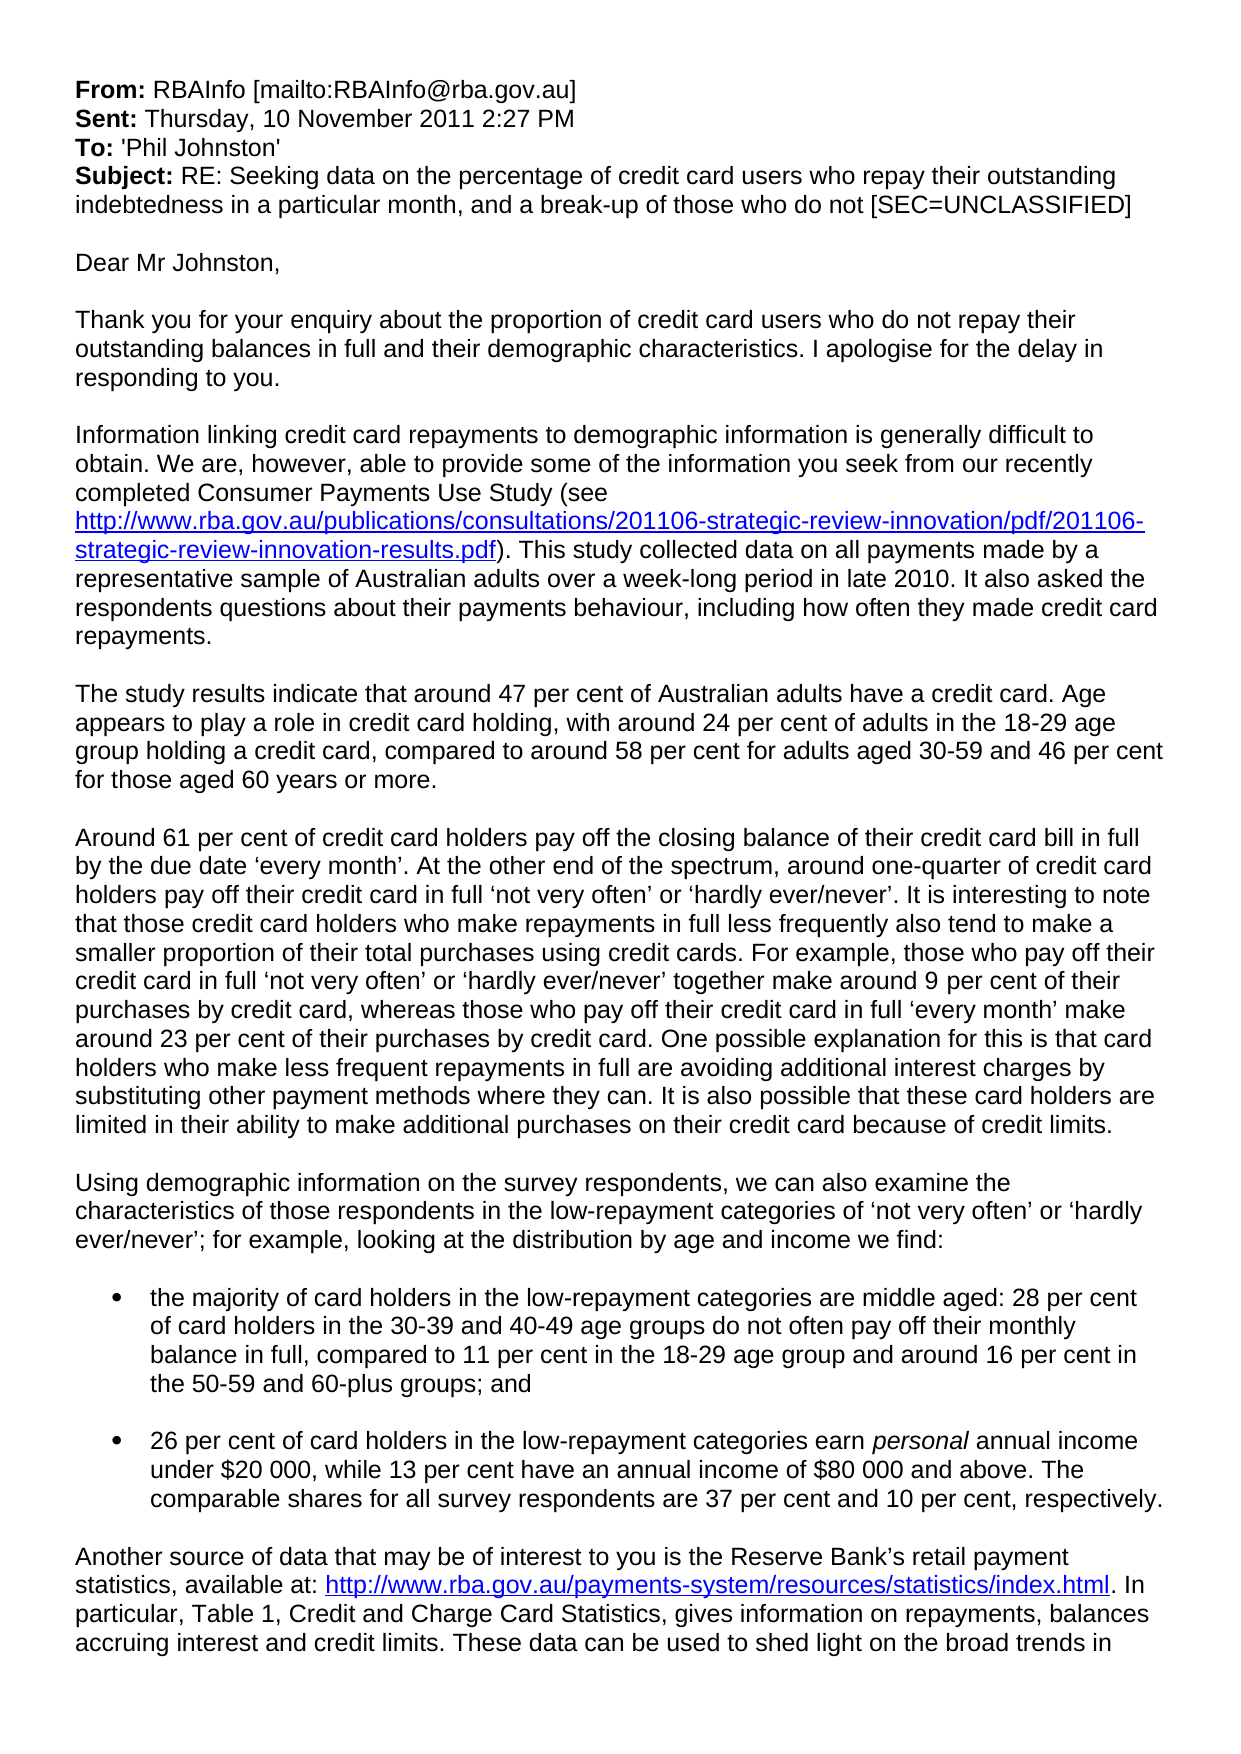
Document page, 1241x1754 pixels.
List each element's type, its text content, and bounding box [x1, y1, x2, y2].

list the majority of card holders in the low-repayment categories are middle aged: 28 per cent of card holders in the 30-39 and 40-49 age groups do not often pay off their monthly balance in full, compared to 11 per cent in the 18-29 age group and around 16 per cent in the 50-59 and 60-plus groups; and [112, 1282, 1165, 1398]
text Dear Mr Johnston, [75, 247, 1165, 276]
text Using demographic information on the survey respondents, we can also examine the characteristics of those respondents in the low-repayment categories of ‘not very often’ or ‘hardly ever/never’; for example, looking at the distribution by age and income we find: [75, 1167, 1165, 1254]
text Information linking credit card repayments to demographic information is generally difficult to obtain. We are, however, able to provide some of the information you seek from our recently completed Consumer Payments Use Study (see http://www.rba.gov.au/publications/consultations/201106-strategic-review-innovation/pdf/201106-strategic-review-innovation-results.pdf). This study collected data on all payments made by a representative sample of Australian adults over a week-long period in late 2010. It also asked the respondents questions about their payments behaviour, including how often they made credit card repayments. [75, 420, 1165, 650]
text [75, 1541, 1165, 1656]
text Thank you for your enquiry about the proportion of credit card users who do not repay their outstanding balances in full and their demographic characteristics. I apologise for the delay in responding to you. [75, 305, 1165, 391]
text From: RBAInfo [mailto:RBAInfo@rba.gov.au] Sent: Thursday, 10 November 2011 2:27 PM To: 'Phil Johnston' Subject: RE: Seeking data on the percentage of credit card users who repay their outstanding indebtedness in a particular month, and a break-up of those who do not [SEC=UNCLASSIFIED] [75, 75, 1165, 219]
text Around 61 per cent of credit card holders pay off the closing balance of their credit card bill in full by the due date ‘every month’. At the other end of the spectrum, around one-quarter of credit card holders pay off their credit card in full ‘not very often’ or ‘hardly ever/never’. It is interesting to note that those credit card holders who make repayments in full less frequently also tend to make a smaller proportion of their total purchases using credit cards. For example, those who pay off their credit card in full ‘not very often’ or ‘hardly ever/never’ together make around 9 per cent of their purchases by credit card, whereas those who pay off their credit card in full ‘every month’ make around 23 per cent of their purchases by credit card. One possible explanation for this is that card holders who make less frequent repayments in full are avoiding additional interest charges by substituting other payment methods where they can. It is also possible that these card holders are limited in their ability to make additional purchases on their credit card because of credit limits. [75, 822, 1165, 1139]
text The study results indicate that around 47 per cent of Australian adults have a credit card. Age appears to play a role in credit card holding, with around 24 per cent of adults in the 18-29 age group holding a credit card, compared to around 58 per cent for adults aged 30-59 and 46 per cent for those aged 60 years or more. [75, 679, 1165, 794]
list 26 per cent of card holders in the low-repayment categories earn personal annual income under $20 000, while 13 per cent have an annual income of $80 000 and above. The comparable shares for all survey respondents are 37 per cent and 10 per cent, respectively. [112, 1426, 1165, 1513]
